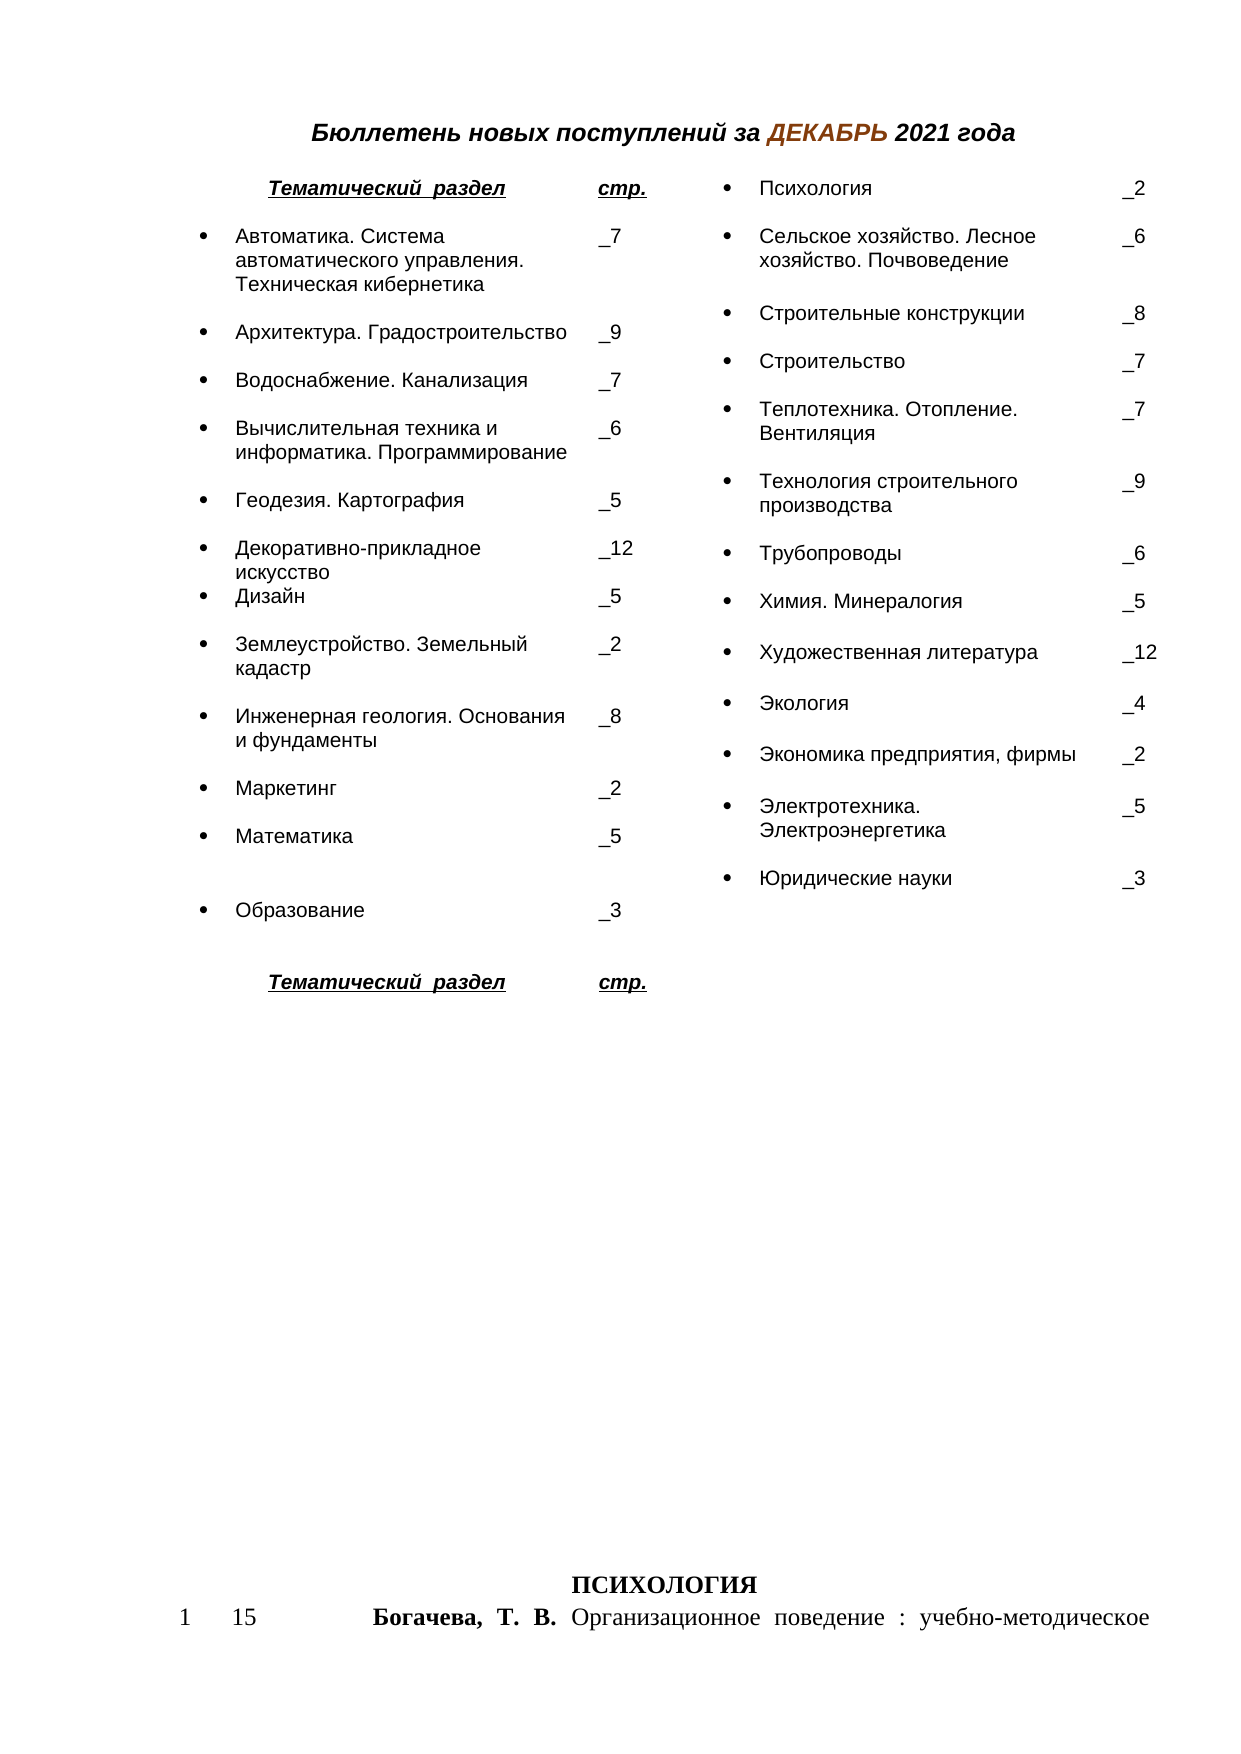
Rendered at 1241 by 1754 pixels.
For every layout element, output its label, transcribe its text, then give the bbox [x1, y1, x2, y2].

table_cell 1 [177, 1600, 230, 1632]
table_cell Экономика предприятия, фирмы [713, 742, 1111, 793]
table_cell Трубопроводы [713, 541, 1111, 589]
table_cell 15 Б73 [230, 1600, 329, 1632]
table_cell _8 [1111, 301, 1200, 349]
table_cell Психология [713, 176, 1111, 224]
table_cell _9 [587, 320, 664, 368]
table_cell Автоматика. Система автоматического управления. Техническая кибернетика [189, 224, 587, 320]
table_cell _5 [1111, 589, 1200, 640]
table_cell _5 [587, 824, 664, 898]
table_cell _2 [1111, 176, 1200, 224]
table_cell Землеустройство. Земельный кадастр [189, 632, 587, 704]
table_cell Сельское хозяйство. Лесное хозяйство. Почвоведение [713, 224, 1111, 301]
table_cell Электротехника. Электроэнергетика [713, 794, 1111, 865]
table_cell Математика [189, 824, 587, 898]
table_header стр. [587, 176, 664, 224]
table_cell _4 [1111, 691, 1200, 742]
table_cell Строительство [713, 349, 1111, 397]
table_cell _5 [587, 584, 664, 632]
table_cell _6 [1111, 541, 1200, 589]
table_cell _12 [1111, 640, 1200, 691]
table_cell Тематический раздел [189, 970, 587, 1018]
table_cell Теплотехника. Отопление. Вентиляция [713, 397, 1111, 469]
table_cell _7 [587, 224, 664, 320]
subtitle Бюллетень новых поступлений за ДЕКАБРЬ 2021 года [177, 118, 1152, 147]
table_cell _2 [587, 776, 664, 824]
table_cell Водоснабжение. Канализация [189, 368, 587, 416]
table_cell стр. [587, 970, 664, 1018]
table_cell Маркетинг [189, 776, 587, 824]
table_cell _3 [587, 898, 664, 970]
table_cell _6 [1111, 224, 1200, 301]
table_cell Образование [189, 898, 587, 970]
table_cell Экология [713, 691, 1111, 742]
table_cell _2 [1111, 742, 1200, 793]
table_cell Технология строительного производства [713, 469, 1111, 541]
table_cell Химия. Минералогия [713, 589, 1111, 640]
table_cell _5 [1111, 794, 1200, 865]
table_cell _2 [587, 632, 664, 704]
table_cell Художественная литература [713, 640, 1111, 691]
table_cell Строительные конструкции [713, 301, 1111, 349]
table_cell Дизайн [189, 584, 587, 632]
table_cell _7 [1111, 349, 1200, 397]
table_cell Геодезия. Картография [189, 488, 587, 536]
table_cell _7 [1111, 397, 1200, 469]
table_cell _8 [587, 704, 664, 776]
table_header Тематический раздел [189, 176, 587, 224]
table_cell _9 [1111, 469, 1200, 541]
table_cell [329, 1600, 1152, 1632]
table_header ПСИХОЛОГИЯ [177, 1540, 1152, 1600]
table_cell _3 [1111, 865, 1200, 937]
table_cell Юридические науки [713, 865, 1111, 937]
table_cell _6 [587, 416, 664, 488]
table_cell Архитектура. Градостроительство [189, 320, 587, 368]
table_cell _7 [587, 368, 664, 416]
table_cell _12 [587, 536, 664, 584]
table_cell Вычислительная техника и информатика. Программирование [189, 416, 587, 488]
table_cell Инженерная геология. Основания и фундаменты [189, 704, 587, 776]
table_cell _5 [587, 488, 664, 536]
table_cell Декоративно-прикладное искусство [189, 536, 587, 584]
